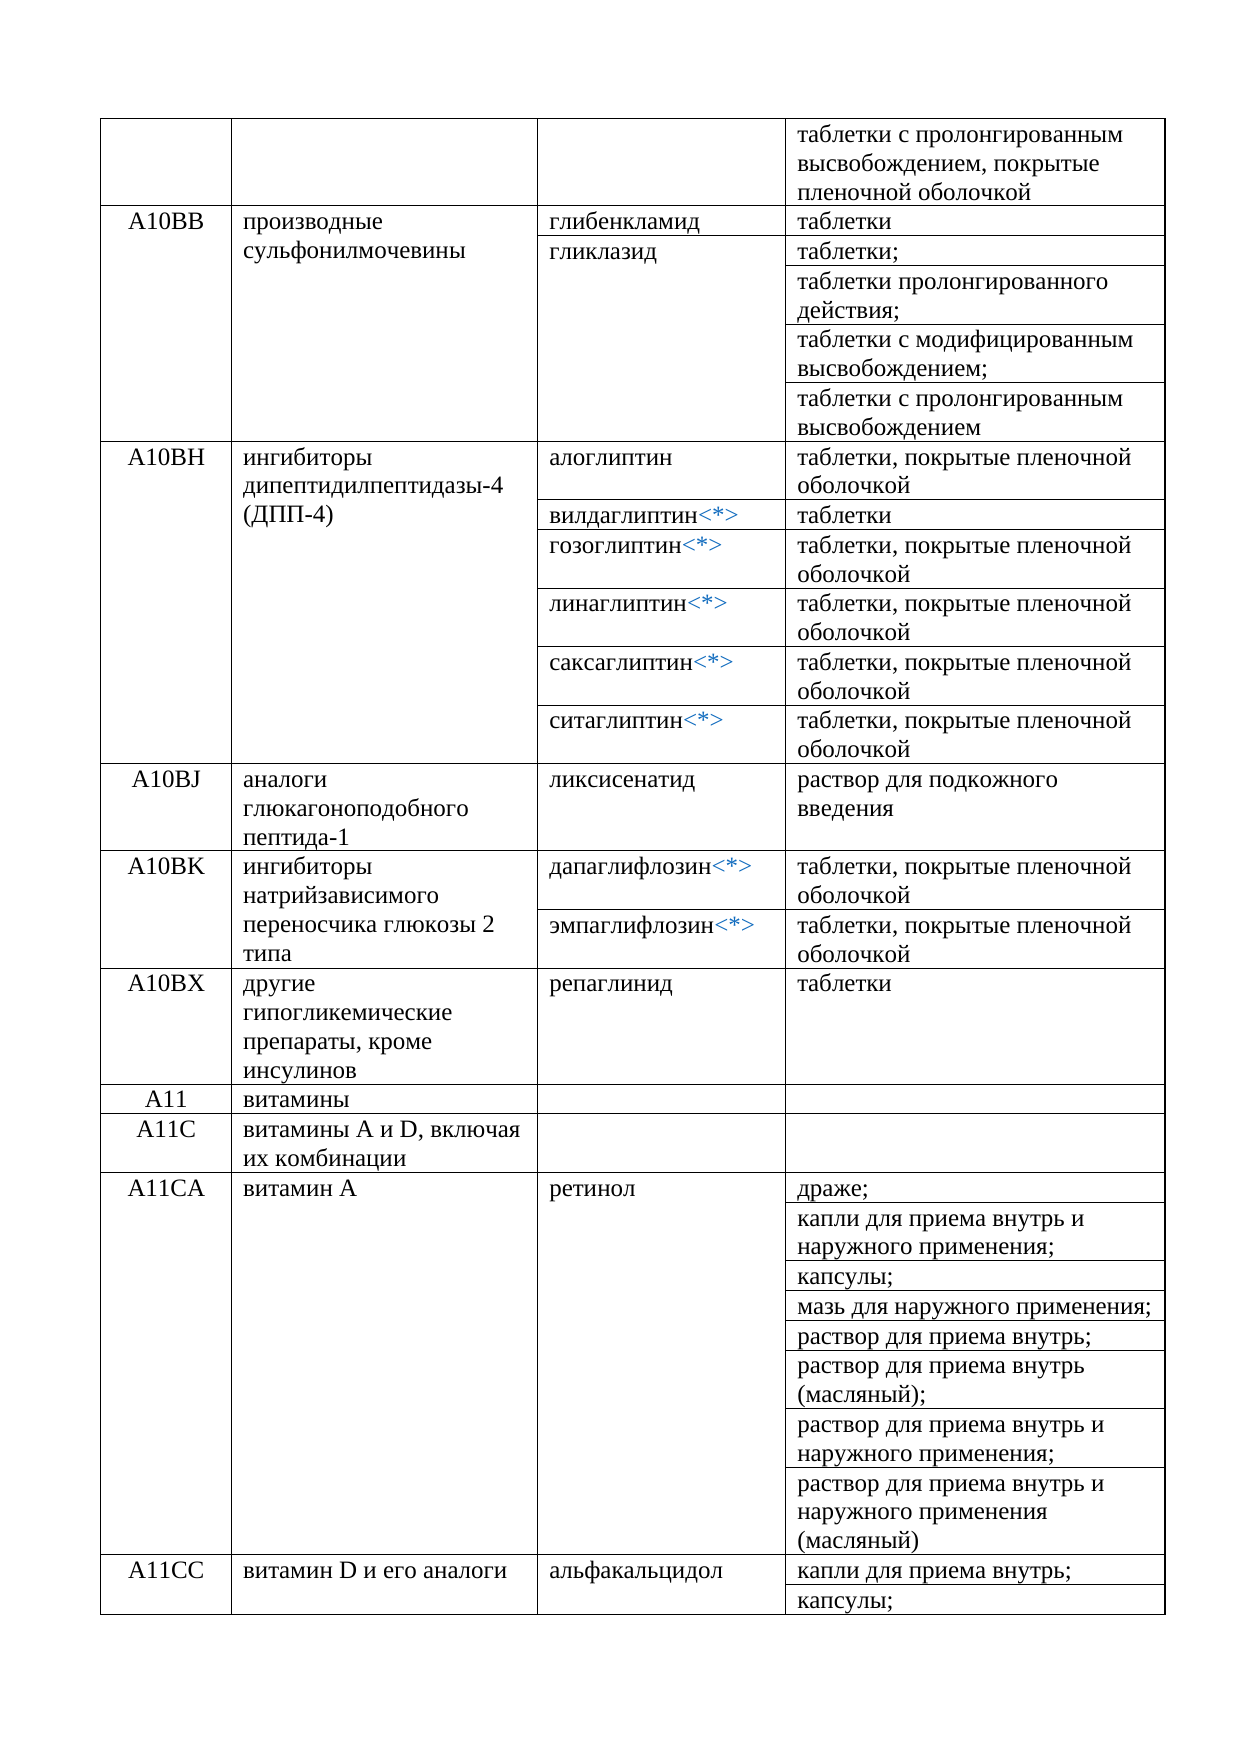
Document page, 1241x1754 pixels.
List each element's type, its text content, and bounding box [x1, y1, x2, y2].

table_cell таблетки; [786, 236, 1164, 265]
table_cell мазь для наружного применения; [786, 1291, 1164, 1320]
table_cell A11CC [101, 1555, 231, 1613]
table_cell таблетки, покрытые пленочной оболочкой [786, 647, 1164, 704]
table_cell A10BB [101, 206, 231, 441]
table_cell производные сульфонилмочевины [232, 206, 537, 441]
table_cell раствор для подкожного введения [786, 764, 1164, 850]
table_cell репаглинид [538, 969, 785, 1083]
table_cell ингибиторы натрийзависимого переносчика глюкозы 2 типа [232, 851, 537, 967]
table_cell таблетки, покрытые пленочной оболочкой [786, 910, 1164, 967]
table_cell капли для приема внутрь и наружного применения; [786, 1203, 1164, 1260]
table_cell саксаглиптин<*> [538, 647, 785, 704]
table_cell вилдаглиптин<*> [538, 500, 785, 529]
table_cell таблетки, покрытые пленочной оболочкой [786, 589, 1164, 646]
table_cell ретинол [538, 1173, 785, 1554]
table_cell ситаглиптин<*> [538, 706, 785, 763]
table_cell капсулы; [786, 1261, 1164, 1290]
table_cell таблетки, покрытые пленочной оболочкой [786, 851, 1164, 909]
table_cell таблетки с пролонгированным высвобождением, покрытые пленочной оболочкой [786, 119, 1164, 205]
table_cell глибенкламид [538, 206, 785, 235]
table_cell A10BK [101, 851, 231, 967]
table_cell [538, 1085, 785, 1113]
table_cell раствор для приема внутрь и наружного применения; [786, 1409, 1164, 1467]
table_cell A11 [101, 1085, 231, 1113]
table_cell A10BH [101, 442, 231, 763]
table_cell таблетки [786, 206, 1164, 235]
table_cell альфакальцидол [538, 1555, 785, 1613]
table_cell дапаглифлозин<*> [538, 851, 785, 909]
table_cell драже; [786, 1173, 1164, 1202]
table_cell раствор для приема внутрь и наружного применения (масляный) [786, 1468, 1164, 1554]
table_cell A10BJ [101, 764, 231, 850]
table_cell таблетки [786, 500, 1164, 529]
table_cell алоглиптин [538, 442, 785, 499]
table_cell [538, 1114, 785, 1172]
table_cell таблетки, покрытые пленочной оболочкой [786, 530, 1164, 587]
table_cell таблетки, покрытые пленочной оболочкой [786, 706, 1164, 763]
table_cell A10BX [101, 969, 231, 1083]
table_cell другие гипогликемические препараты, кроме инсулинов [232, 969, 537, 1083]
table_cell [786, 1114, 1164, 1172]
table_cell A11CA [101, 1173, 231, 1554]
table_cell ингибиторы дипептидилпептидазы-4 (ДПП-4) [232, 442, 537, 763]
table_cell таблетки [786, 969, 1164, 1083]
table_cell раствор для приема внутрь; [786, 1321, 1164, 1349]
table_cell витамины [232, 1085, 537, 1113]
table_cell ликсисенатид [538, 764, 785, 850]
table_cell A11C [101, 1114, 231, 1172]
table_cell [786, 1085, 1164, 1113]
table_cell капли для приема внутрь; [786, 1555, 1164, 1584]
table_cell раствор для приема внутрь (масляный); [786, 1351, 1164, 1408]
table_cell гозоглиптин<*> [538, 530, 785, 587]
table_cell капсулы; [786, 1585, 1164, 1613]
table_cell таблетки с модифицированным высвобождением; [786, 325, 1164, 382]
table_cell витамин A [232, 1173, 537, 1554]
table_cell линаглиптин<*> [538, 589, 785, 646]
table_cell таблетки с пролонгированным высвобождением [786, 383, 1164, 441]
table_cell аналоги глюкагоноподобного пептида-1 [232, 764, 537, 850]
table_cell таблетки, покрытые пленочной оболочкой [786, 442, 1164, 499]
table_cell гликлазид [538, 236, 785, 441]
table_cell эмпаглифлозин<*> [538, 910, 785, 967]
table_cell таблетки пролонгированного действия; [786, 266, 1164, 323]
table_cell витамины A и D, включая их комбинации [232, 1114, 537, 1172]
table_cell витамин D и его аналоги [232, 1555, 537, 1613]
